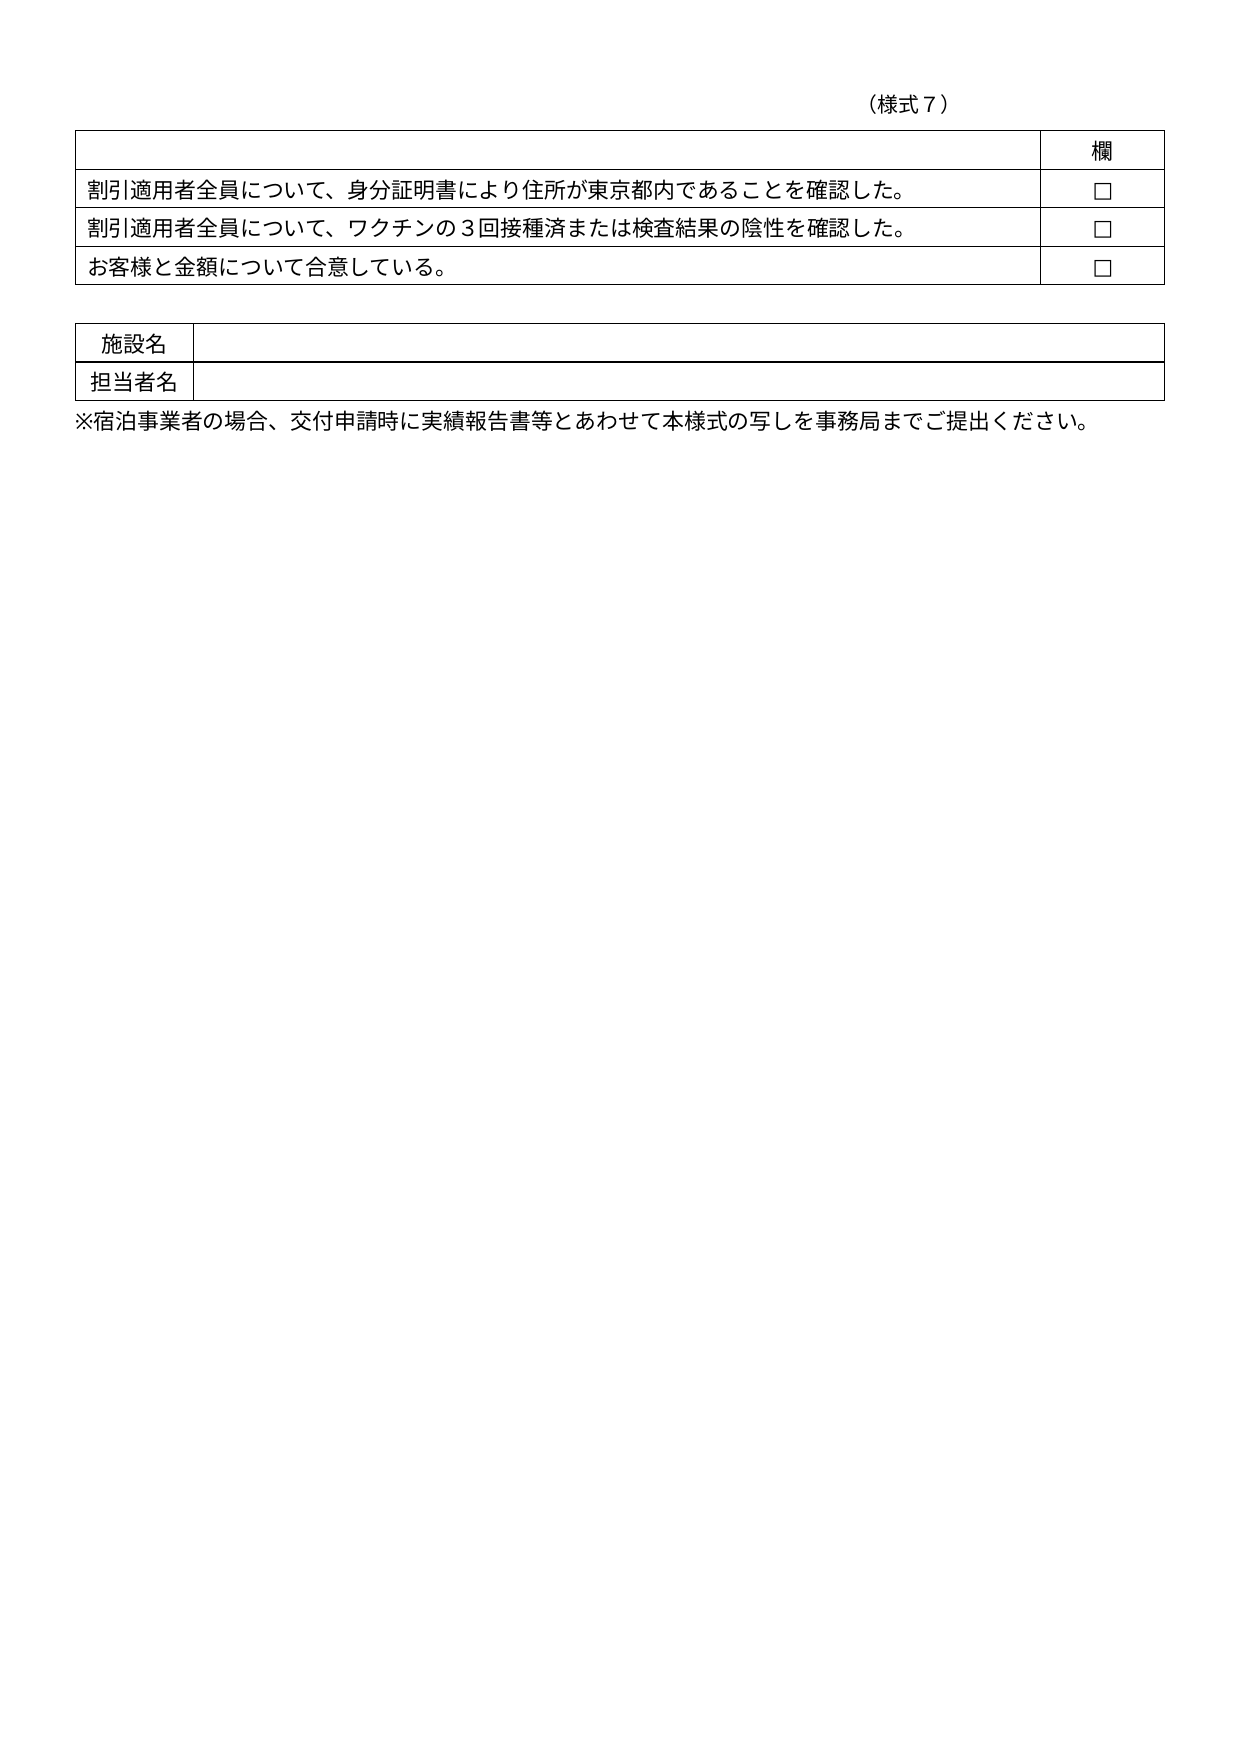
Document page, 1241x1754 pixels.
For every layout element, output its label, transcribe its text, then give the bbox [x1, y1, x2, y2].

table_cell 割引適用者全員について、身分証明書により住所が東京都内であることを確認した。 [76, 170, 1040, 207]
table_cell 割引適用者全員について、ワクチンの３回接種済または検査結果の陰性を確認した。 [76, 208, 1040, 246]
table_cell □ [1041, 170, 1164, 207]
text ※宿泊事業者の場合、交付申請時に実績報告書等とあわせて本様式の写しを事務局までご提出ください。 [75, 401, 1165, 438]
table_cell □ [1041, 208, 1164, 246]
table_cell □ [1041, 247, 1164, 284]
table_header チェック欄 [1041, 131, 1164, 169]
table_header 施設名 [76, 324, 193, 361]
table_cell [194, 363, 1164, 400]
table_cell 担当者名 [76, 363, 193, 400]
table_header [194, 324, 1164, 361]
table_cell お客様と金額について合意している。 [76, 247, 1040, 284]
table_header 確認事項 [76, 131, 1040, 169]
